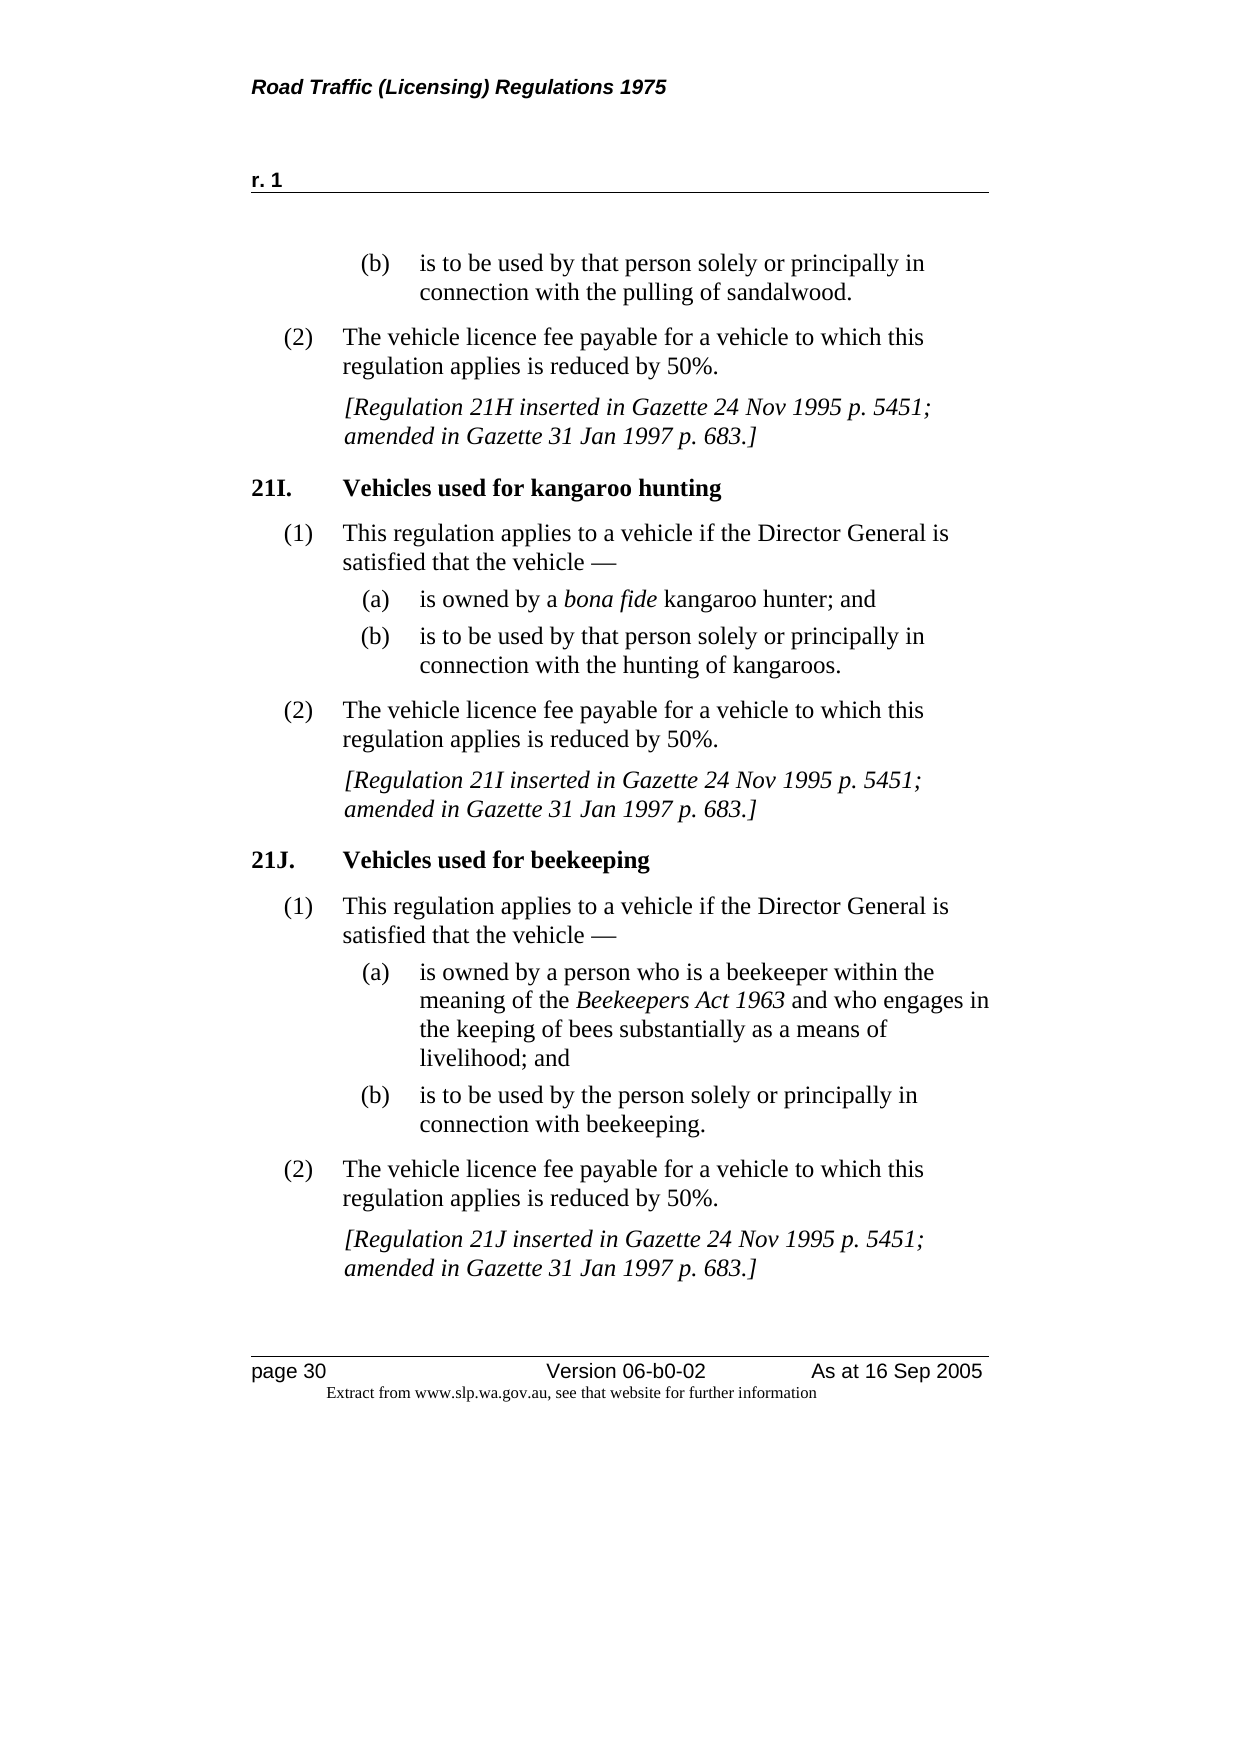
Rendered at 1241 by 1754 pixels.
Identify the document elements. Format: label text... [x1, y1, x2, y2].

text (1) This regulation applies to a vehicle if the Director General is satisfied that the vehicle — [251, 518, 989, 576]
subtitle 21J. Vehicles used for beekeeping [251, 846, 989, 874]
text [Regulation 21H inserted in Gazette 24 Nov 1995 p. 5451; amended in Gazette 31 Jan 1997 p. 683.] [251, 392, 989, 450]
text [Regulation 21I inserted in Gazette 24 Nov 1995 p. 5451; amended in Gazette 31 Jan 1997 p. 683.] [251, 765, 989, 823]
text [Regulation 21J inserted in Gazette 24 Nov 1995 p. 5451; amended in Gazette 31 Jan 1997 p. 683.] [251, 1224, 989, 1282]
text (a) is owned by a bona fide kangaroo hunter; and [251, 584, 989, 613]
text (b) is to be used by that person solely or principally in connection with the pulling of sandalwood. [251, 248, 989, 306]
subtitle 21I. Vehicles used for kangaroo hunting [251, 473, 989, 501]
text (b) is to be used by the person solely or principally in connection with beekeeping. [251, 1080, 989, 1138]
text (2) The vehicle licence fee payable for a vehicle to which this regulation applies is reduced by 50%. [251, 322, 989, 380]
text (a) is owned by a person who is a beekeeper within the meaning of the Beekeepers Act 1963 and who engages in the keeping of bees substantially as a means of livelihood; and [251, 957, 989, 1072]
text (b) is to be used by that person solely or principally in connection with the hunting of kangaroos. [251, 621, 989, 678]
text (1) This regulation applies to a vehicle if the Director General is satisfied that the vehicle — [251, 891, 989, 948]
text (2) The vehicle licence fee payable for a vehicle to which this regulation applies is reduced by 50%. [251, 1154, 989, 1212]
text (2) The vehicle licence fee payable for a vehicle to which this regulation applies is reduced by 50%. [251, 695, 989, 753]
